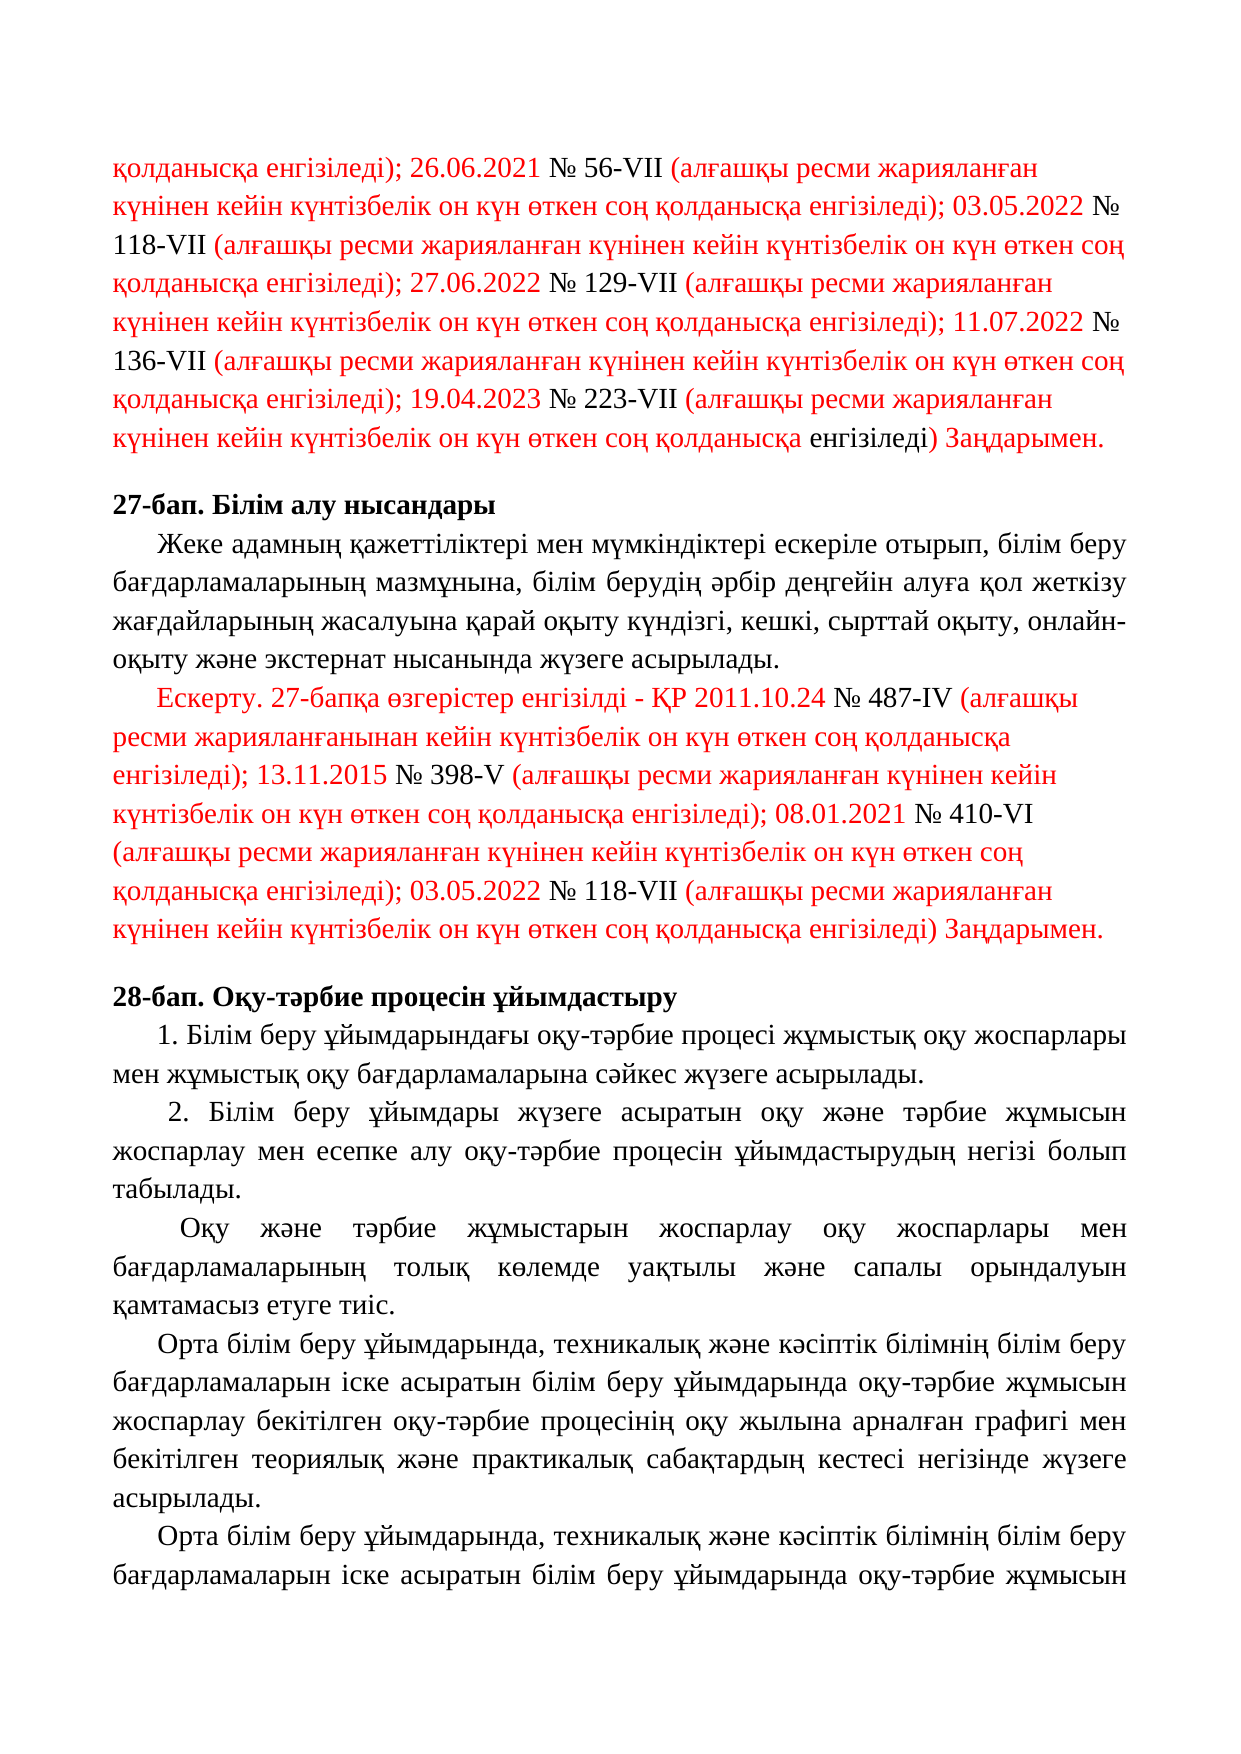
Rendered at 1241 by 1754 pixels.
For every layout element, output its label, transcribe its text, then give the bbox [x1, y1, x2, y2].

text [112, 1518, 1128, 1591]
text Жеке адамның қажеттіліктері мен мүмкіндіктері ескеріле отырып, білім беру бағдарламаларының мазмұнына, білім берудің әрбір деңгейін алуға қол жеткізу жағдайларының жасалуына қарай оқыту күндізгі, кешкі, сырттай оқыту, онлайн-оқыту және экстернат нысанында жүзеге асырылады. [112, 526, 1128, 675]
text 1. Білім беру ұйымдарындағы оқу-тәрбие процесі жұмыстық оқу жоспарлары мен жұмыстық оқу бағдарламаларына сәйкес жүзеге асырылады. [112, 1017, 1128, 1089]
text Орта білім беру ұйымдарында, техникалық және кәсіптік білімнің білім беру бағдарламаларын іске асыратын білім беру ұйымдарында оқу-тәрбие жұмысын жоспарлау бекітілген оқу-тәрбие процесінің оқу жылына арналған графигі мен бекітілген теориялық және практикалық сабақтардың кестесі негізінде жүзеге асырылады. [112, 1326, 1128, 1513]
text Ескерту. 27-бапқа өзгерістер енгізілді - ҚР 2011.10.24 № 487-ІV (алғашқы ресми жарияланғанынан кейін күнтiзбелiк он күн өткен соң қолданысқа енгiзiледi); 13.11.2015 № 398-V (алғашқы ресми жарияланған күнінен кейін күнтізбелік он күн өткен соң қолданысқа енгізіледі); 08.01.2021 № 410-VI (алғашқы ресми жарияланған күнінен кейін күнтізбелік он күн өткен соң қолданысқа енгізіледі); 03.05.2022 № 118-VII (алғашқы ресми жарияланған күнінен кейін күнтізбелік он күн өткен соң қолданысқа енгізіледі) Заңдарымен. [112, 680, 1128, 975]
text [112, 150, 1128, 483]
text Оқу және тәрбие жұмыстарын жоспарлау оқу жоспарлары мен бағдарламаларының толық көлемде уақтылы және сапалы орындалуын қамтамасыз етуге тиіс. [112, 1210, 1128, 1321]
text 28-бап. Оқу-тәрбие процесін ұйымдастыру [112, 979, 1128, 1012]
text 2. Білім беру ұйымдары жүзеге асыратын оқу және тәрбие жұмысын жоспарлау мен есепке алу оқу-тәрбие процесін ұйымдастырудың негізі болып табылады. [112, 1094, 1128, 1205]
text 27-бап. Білім алу нысандары [112, 487, 1128, 521]
